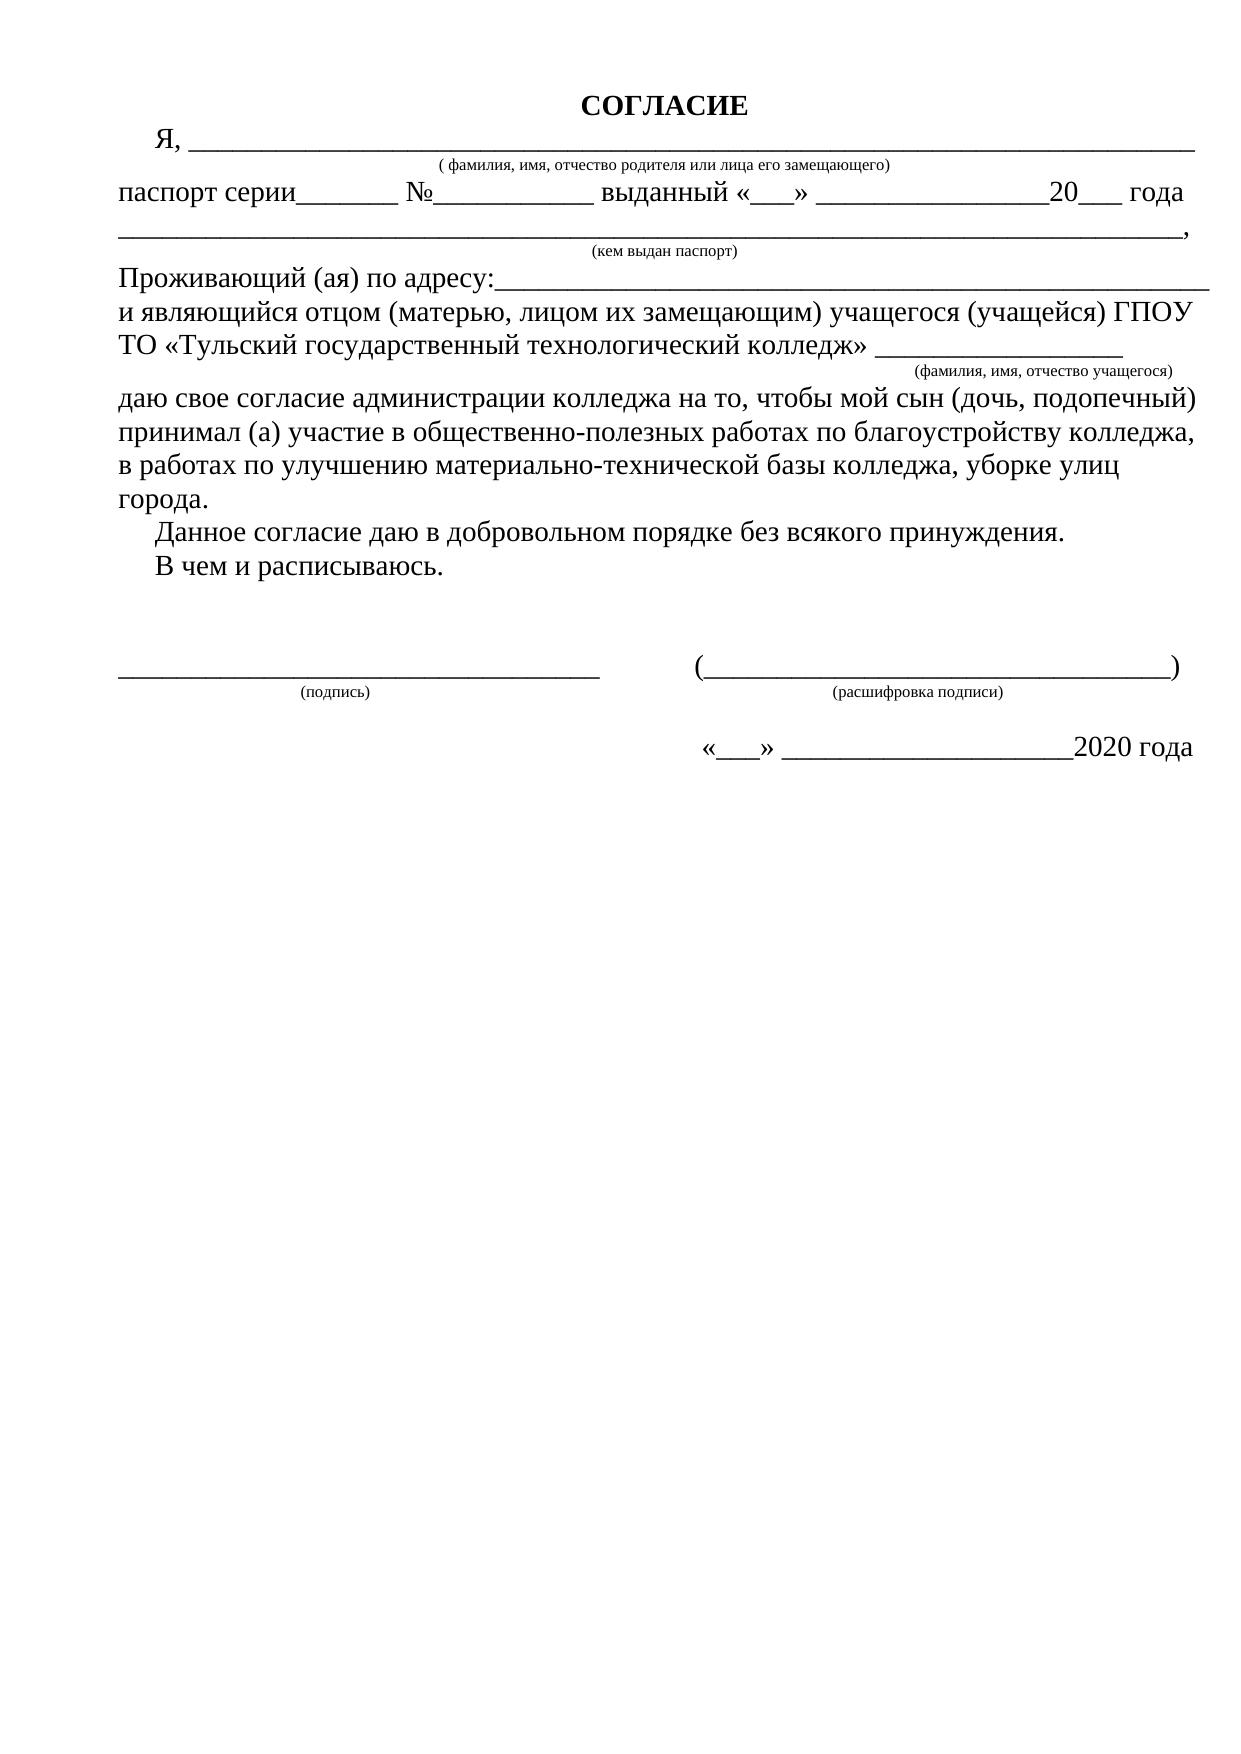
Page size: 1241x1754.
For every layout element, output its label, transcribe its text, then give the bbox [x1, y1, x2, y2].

text «___» ____________________2020 года [118, 729, 1211, 763]
text паспорт серии_______ №___________ выданный «___» ________________20___ года [118, 174, 1211, 208]
text и являющийся отцом (матерью, лицом их замещающим) учащегося (учащейся) ГПОУ ТО «Тульский государственный технологический колледж» _________________ [118, 294, 1211, 361]
text _________________________________ (________________________________) [118, 648, 1211, 682]
text Данное согласие даю в добровольном порядке без всякого принуждения. [118, 514, 1211, 548]
text Я, _____________________________________________________________________ [118, 121, 1211, 155]
text СОГЛАСИЕ [118, 88, 1211, 121]
text (подпись) (расшифровка подписи) [118, 682, 1211, 701]
text (кем выдан паспорт) [118, 241, 1211, 260]
text В чем и расписываюсь. [118, 548, 1211, 581]
text (фамилия, имя, отчество учащегося) [118, 361, 1211, 380]
text _________________________________________________________________________, [118, 208, 1211, 241]
text даю свое согласие администрации колледжа на то, чтобы мой сын (дочь, подопечный) принимал (а) участие в общественно-полезных работах по благоустройству колледжа, в работах по улучшению материально-технической базы колледжа, уборке улиц города. [118, 380, 1211, 514]
text Проживающий (ая) по адресу:_________________________________________________ [118, 260, 1211, 294]
text ( фамилия, имя, отчество родителя или лица его замещающего) [118, 155, 1211, 174]
